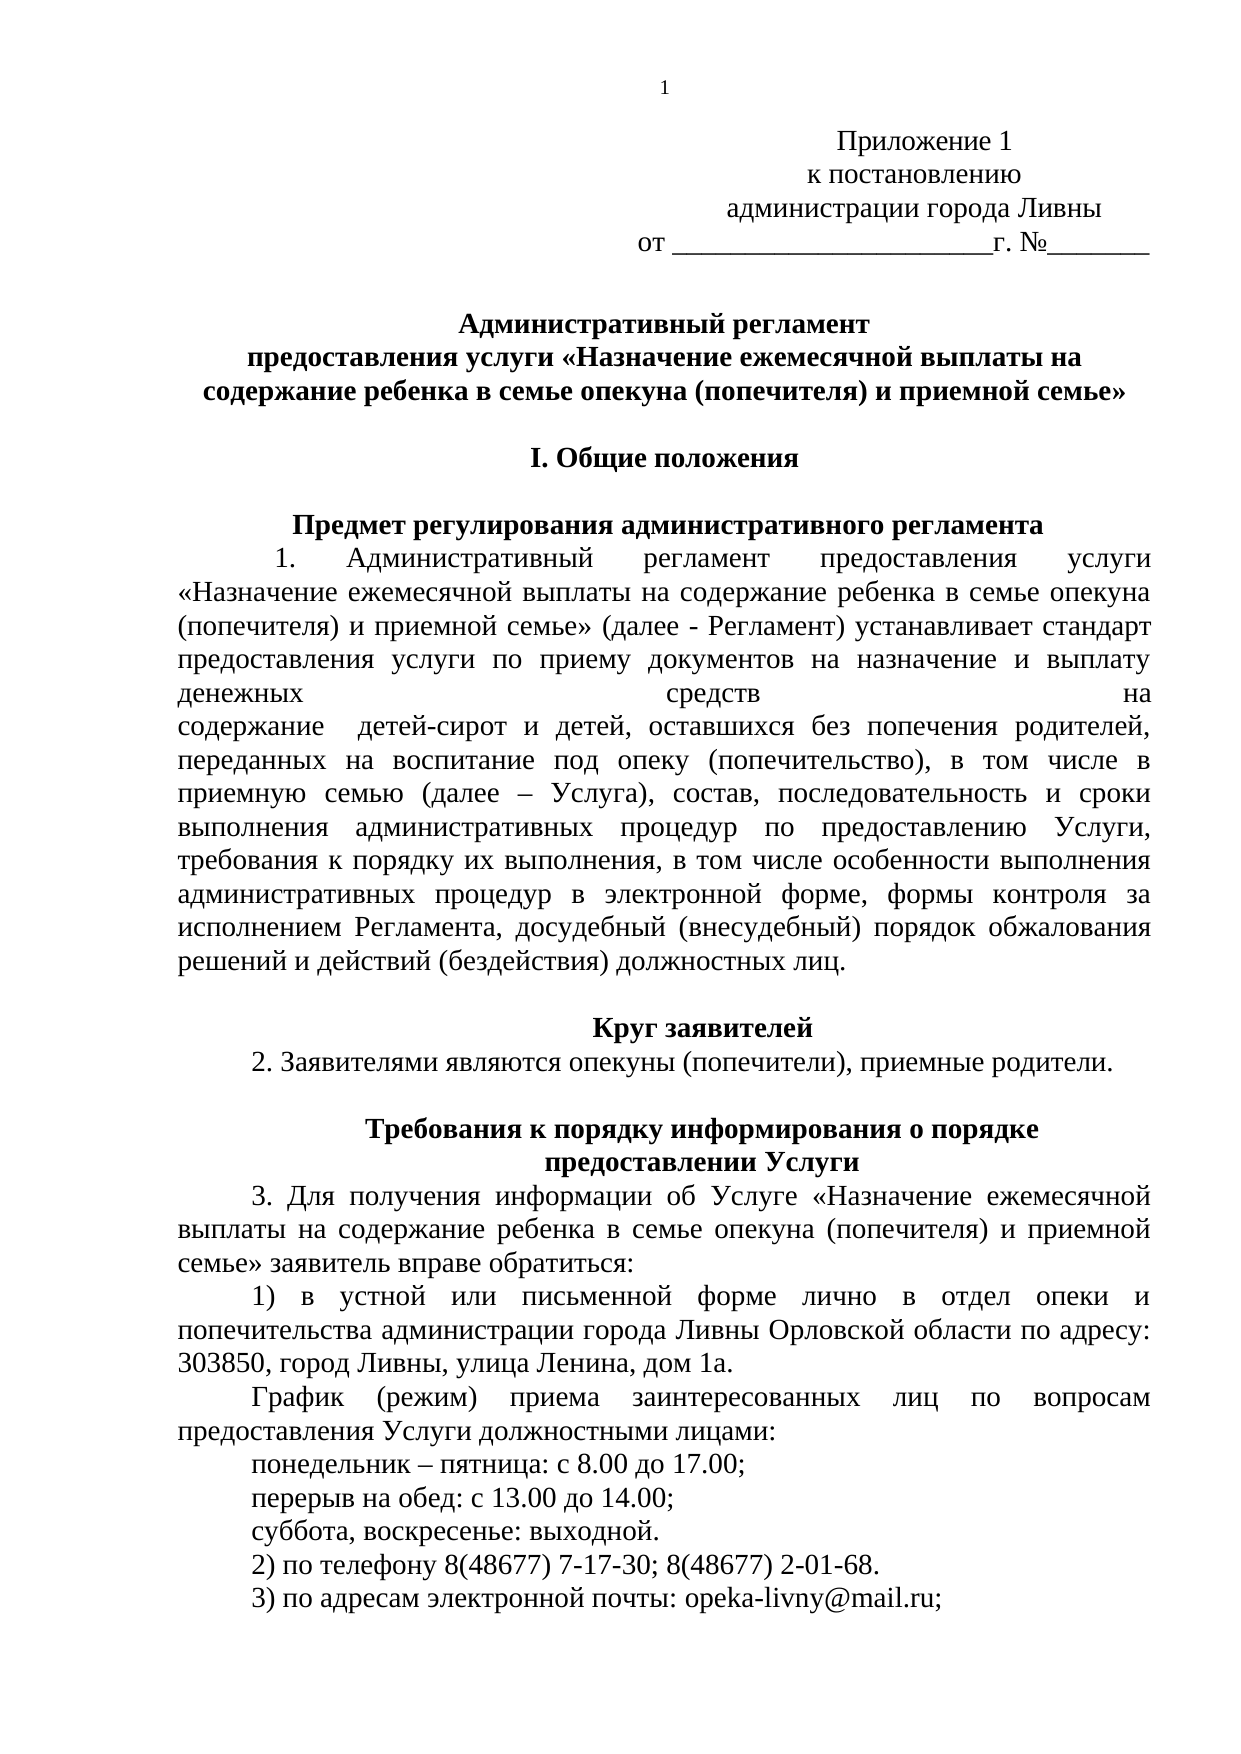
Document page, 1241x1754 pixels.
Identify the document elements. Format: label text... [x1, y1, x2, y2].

text суббота, воскресенье: выходной. [177, 1513, 1152, 1547]
text 1. Административный регламент предоставления услуги «Назначение ежемесячной выплаты на содержание ребенка в семье опекуна (попечителя) и приемной семье» (далее - Регламент) устанавливает стандарт предоставления услуги по приему документов на назначение и выплату денежных средств на содержание детей-сирот и детей, оставшихся без попечения родителей, переданных на воспитание под опеку (попечительство), в том числе в приемную семью (далее – Услуга), состав, последовательность и сроки выполнения административных процедур по предоставлению Услуги, требования к порядку их выполнения, в том числе особенности выполнения административных процедур в электронной форме, формы контроля за исполнением Регламента, досудебный (внесудебный) порядок обжалования решений и действий (бездействия) должностных лиц. [177, 541, 1152, 977]
text 3. Для получения информации об Услуге «Назначение ежемесячной выплаты на содержание ребенка в семье опекуна (попечителя) и приемной семье» заявитель вправе обратиться: [177, 1178, 1152, 1278]
text Административный регламент [177, 306, 1151, 339]
text График (режим) приема заинтересованных лиц по вопросам предоставления Услуги должностными лицами: [177, 1379, 1152, 1446]
text администрации города Ливны [177, 190, 1148, 224]
text понедельник – пятница: с 8.00 до 17.00; [177, 1446, 1152, 1480]
text 1) в устной или письменной форме лично в отдел опеки и попечительства администрации города Ливны Орловской области по адресу: 303850, город Ливны, улица Ленина, дом 1а. [177, 1278, 1152, 1379]
text Приложение 1 [177, 123, 1148, 157]
text Предмет регулирования административного регламента [177, 507, 1152, 541]
text перерыв на обед: с 13.00 до 14.00; [177, 1480, 1152, 1513]
text 3) по адресам электронной почты: opeka-livny@mail.ru; [177, 1580, 1152, 1614]
text 2) по телефону 8(48677) 7-17-30; 8(48677) 2-01-68. [177, 1547, 1152, 1580]
text Круг заявителей [177, 1010, 1151, 1044]
text предоставления услуги «Назначение ежемесячной выплаты на содержание ребенка в семье опекуна (попечителя) и приемной семье» [177, 339, 1152, 406]
text I. Общие положения [177, 440, 1152, 473]
text 2. Заявителями являются опекуны (попечители), приемные родители. [177, 1044, 1152, 1077]
text Требования к порядку информирования о порядке предоставлении Услуги [252, 1111, 1152, 1178]
text от ______________________г. №_______ [177, 224, 1150, 257]
text к постановлению [177, 157, 1148, 190]
